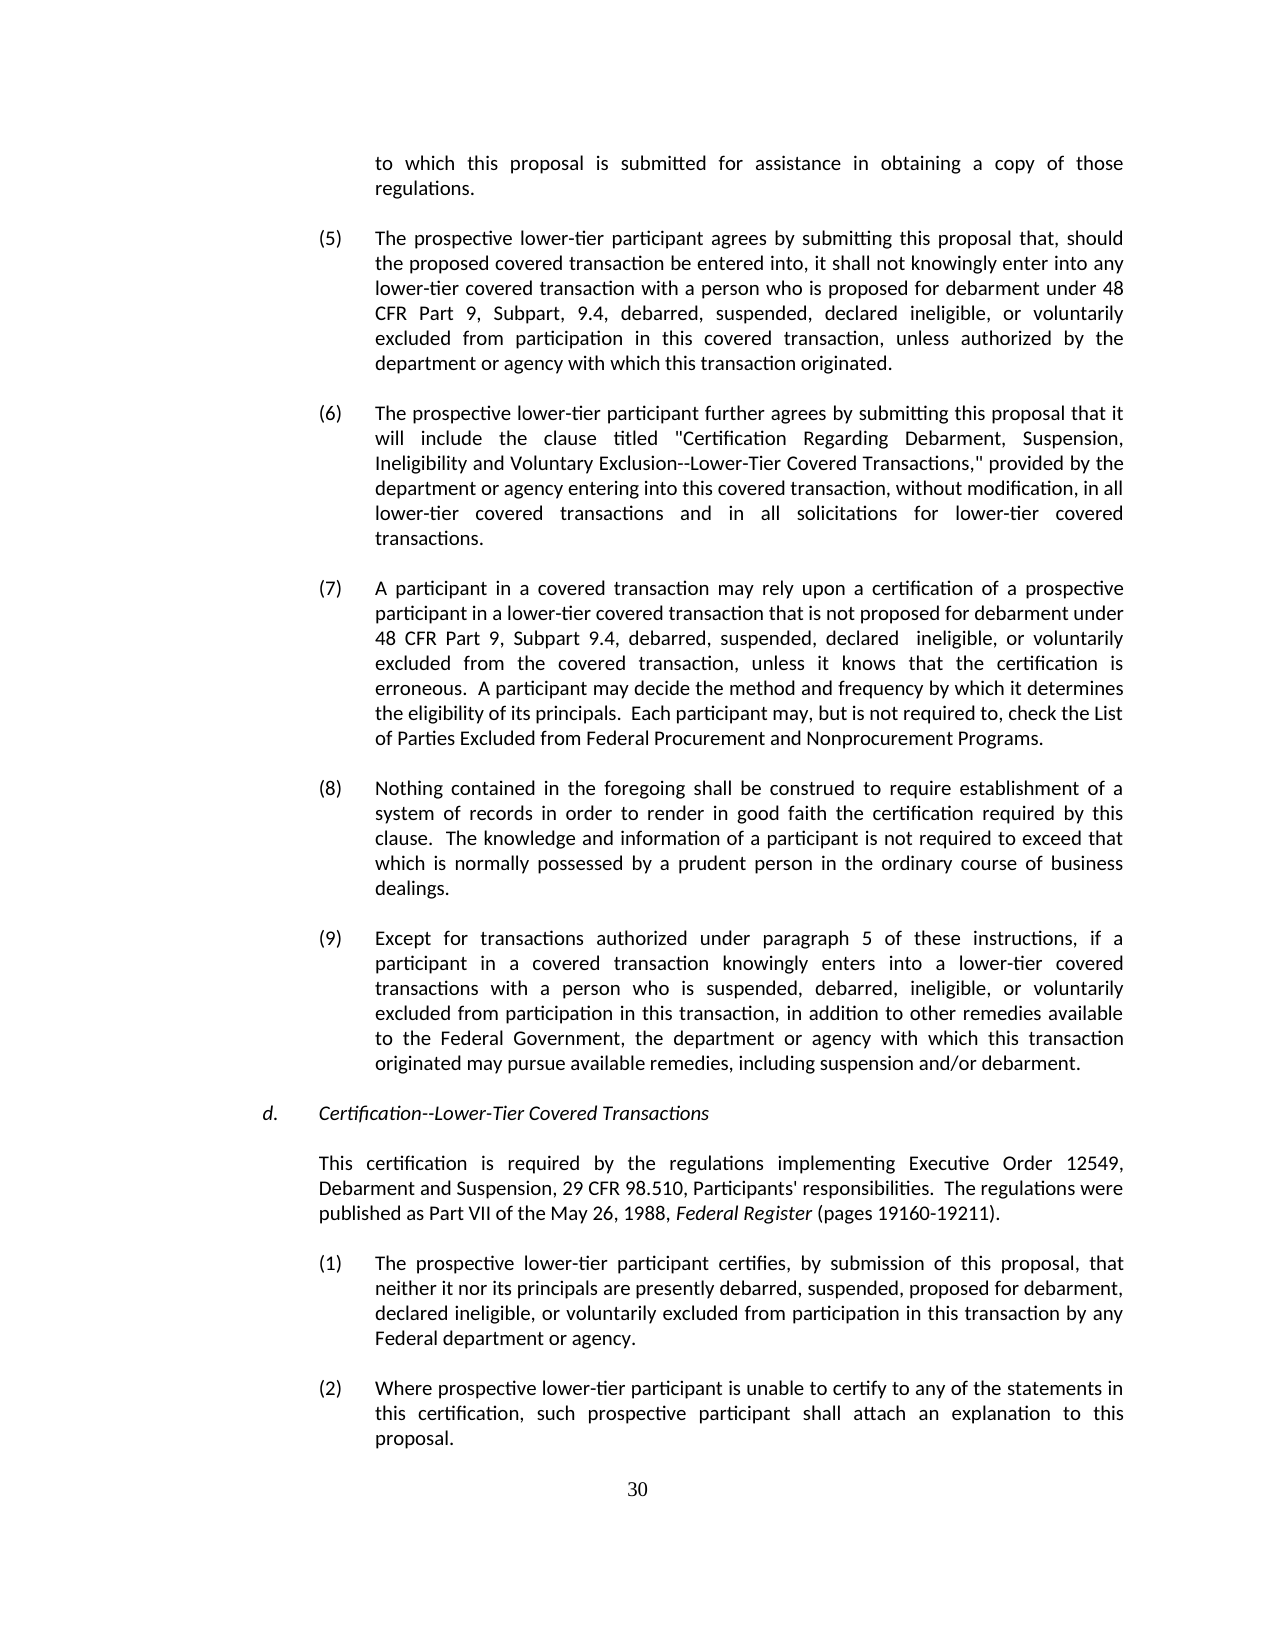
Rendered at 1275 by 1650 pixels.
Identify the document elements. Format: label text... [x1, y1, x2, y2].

text (2) Where prospective lower-tier participant is unable to certify to any of the statements in this certification, such prospective participant shall attach an explanation to this proposal. [319, 1375, 1125, 1450]
text (7) A participant in a covered transaction may rely upon a certification of a prospective participant in a lower-tier covered transaction that is not proposed for debarment under 48 CFR Part 9, Subpart 9.4, debarred, suspended, declared ineligible, or voluntarily excluded from the covered transaction, unless it knows that the certification is erroneous. A participant may decide the method and frequency by which it determines the eligibility of its principals. Each participant may, but is not required to, check the List of Parties Excluded from Federal Procurement and Nonprocurement Programs. [319, 575, 1125, 750]
text (5) The prospective lower-tier participant agrees by submitting this proposal that, should the proposed covered transaction be entered into, it shall not knowingly enter into any lower-tier covered transaction with a person who is proposed for debarment under 48 CFR Part 9, Subpart, 9.4, debarred, suspended, declared ineligible, or voluntarily excluded from participation in this covered transaction, unless authorized by the department or agency with which this transaction originated. [319, 225, 1125, 375]
text (6) The prospective lower-tier participant further agrees by submitting this proposal that it will include the clause titled "Certification Regarding Debarment, Suspension, Ineligibility and Voluntary Exclusion--Lower-Tier Covered Transactions," provided by the department or agency entering into this covered transaction, without modification, in all lower-tier covered transactions and in all solicitations for lower-tier covered transactions. [319, 400, 1125, 550]
text (9) Except for transactions authorized under paragraph 5 of these instructions, if a participant in a covered transaction knowingly enters into a lower-tier covered transactions with a person who is suspended, debarred, ineligible, or voluntarily excluded from participation in this transaction, in addition to other remedies available to the Federal Government, the department or agency with which this transaction originated may pursue available remedies, including suspension and/or debarment. [319, 925, 1125, 1075]
subtitle d. Certification--Lower-Tier Covered Transactions [262, 1100, 1125, 1125]
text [319, 150, 1125, 200]
text This certification is required by the regulations implementing Executive Order 12549, Debarment and Suspension, 29 CFR 98.510, Participants' responsibilities. The regulations were published as Part VII of the , Federal Register (pages 19160-19211). [319, 1150, 1125, 1225]
text (1) The prospective lower-tier participant certifies, by submission of this proposal, that neither it nor its principals are presently debarred, suspended, proposed for debarment, declared ineligible, or voluntarily excluded from participation in this transaction by any Federal department or agency. [319, 1250, 1125, 1350]
text (8) Nothing contained in the foregoing shall be construed to require establishment of a system of records in order to render in good faith the certification required by this clause. The knowledge and information of a participant is not required to exceed that which is normally possessed by a prudent person in the ordinary course of business dealings. [319, 775, 1125, 900]
